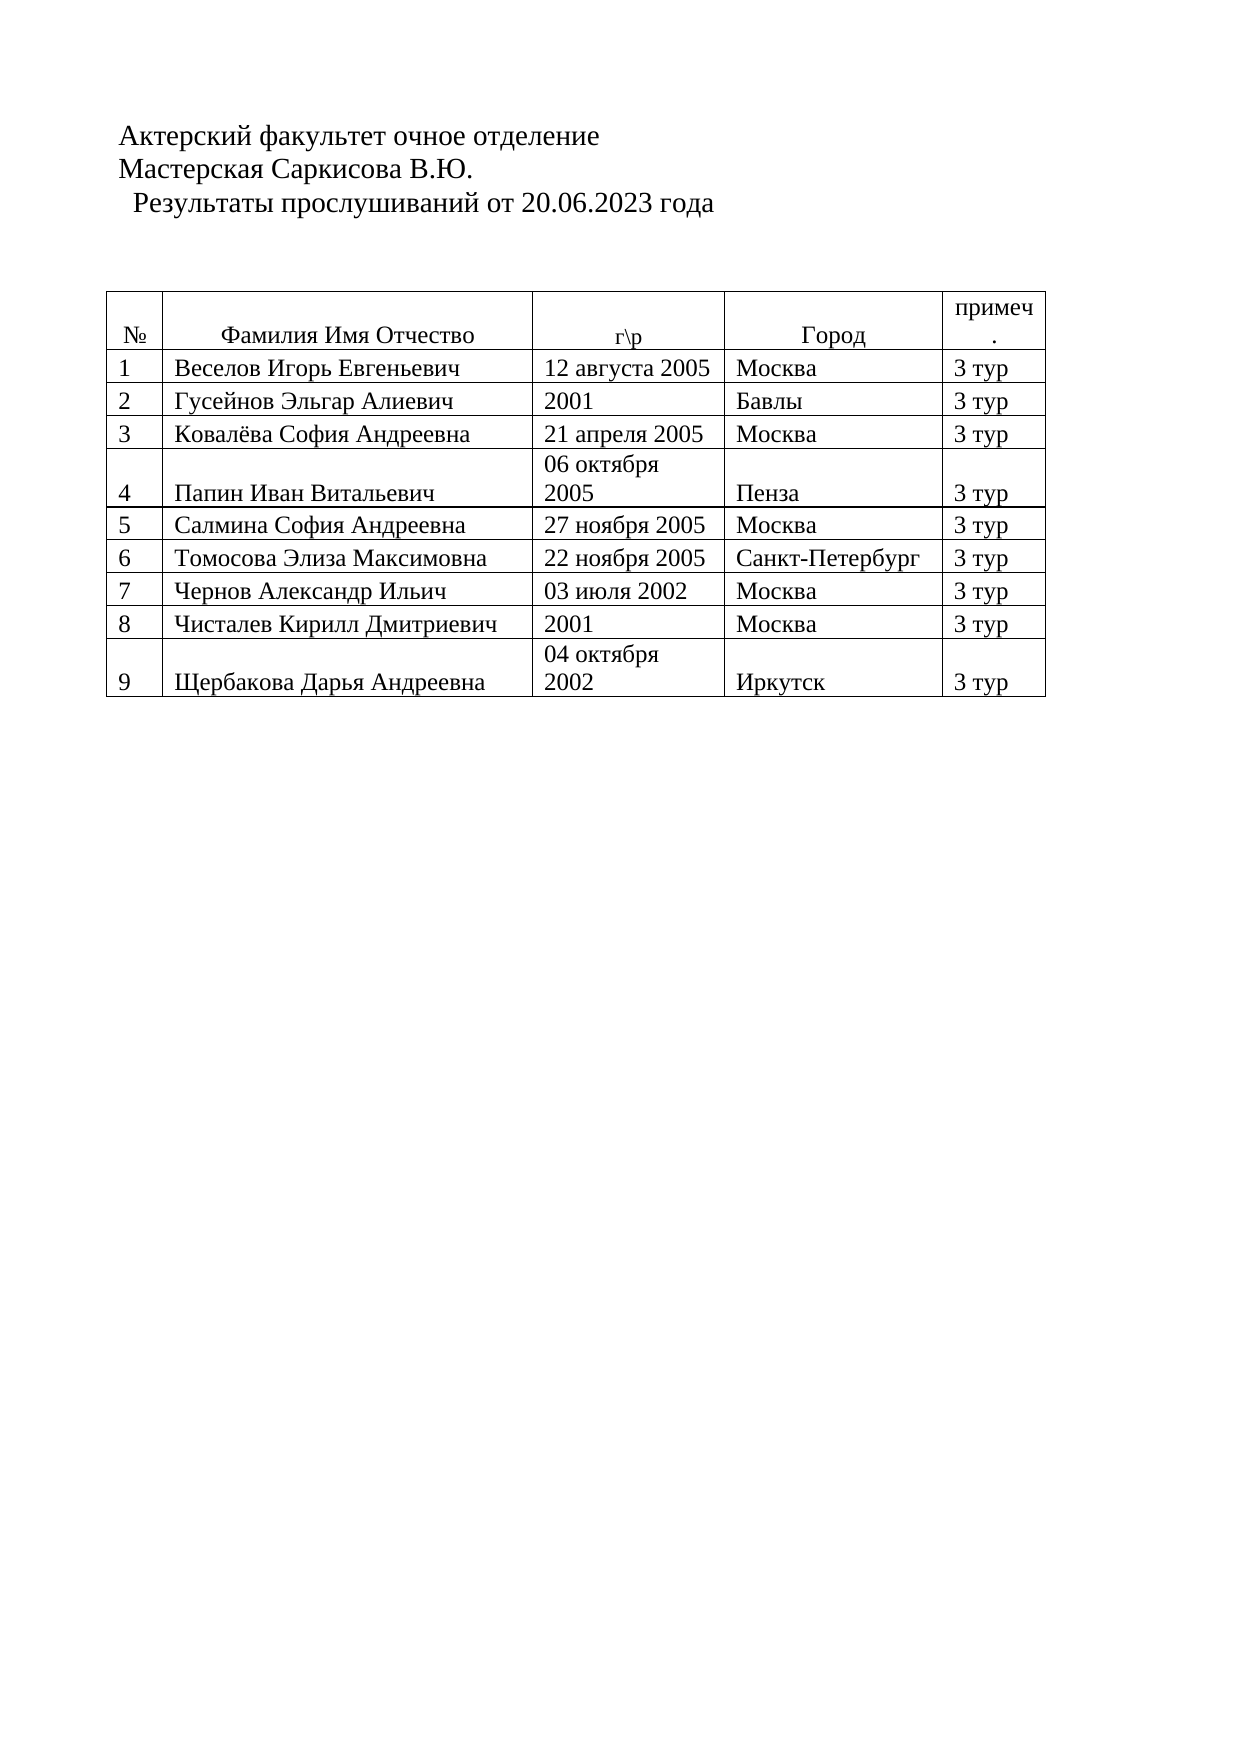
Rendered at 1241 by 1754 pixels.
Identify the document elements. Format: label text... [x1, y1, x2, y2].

table_cell Ковалёва София Андреевна [163, 416, 532, 448]
table_cell Веселов Игорь Евгеньевич [163, 350, 532, 382]
table_header г\р [533, 292, 724, 349]
text Результаты прослушиваний от 20.06.2023 года [118, 185, 1152, 219]
table_header примеч. [943, 292, 1045, 349]
table_cell 7 [107, 573, 162, 605]
table_cell Москва [725, 508, 942, 539]
table_cell Мастерская Саркисова В.Ю. [107, 152, 1036, 185]
table_cell 3 тур [943, 383, 1045, 415]
table_cell Москва [725, 350, 942, 382]
table_cell 3 [107, 416, 162, 448]
table_cell 3 тур [943, 508, 1045, 539]
table_cell Санкт-Петербург [725, 540, 942, 572]
table_cell 06 октября 2005 [533, 449, 724, 506]
table_cell 2001 [533, 606, 724, 638]
table_cell Бавлы [725, 383, 942, 415]
table_cell 3 тур [943, 416, 1045, 448]
table_cell 21 апреля 2005 [533, 416, 724, 448]
table_cell Чисталев Кирилл Дмитриевич [163, 606, 532, 638]
table_cell Салмина София Андреевна [163, 508, 532, 539]
table_cell 8 [107, 606, 162, 638]
table_header Фамилия Имя Отчество [163, 292, 532, 349]
table_cell 22 ноября 2005 [533, 540, 724, 572]
table_header Актерский факультет очное отделение [107, 118, 1036, 152]
table_cell Щербакова Дарья Андреевна [163, 639, 532, 696]
table_cell Гусейнов Эльгар Алиевич [163, 383, 532, 415]
table_cell 3 тур [943, 573, 1045, 605]
table_cell 1 [107, 350, 162, 382]
table_cell 2001 [533, 383, 724, 415]
table_header Город [725, 292, 942, 349]
table_cell 3 тур [943, 606, 1045, 638]
table_cell 6 [107, 540, 162, 572]
table_cell 9 [107, 639, 162, 696]
table_cell 27 ноября 2005 [533, 508, 724, 539]
table_cell 3 тур [943, 540, 1045, 572]
table_cell 3 тур [943, 350, 1045, 382]
table_cell Пенза [725, 449, 942, 506]
table_cell 03 июля 2002 [533, 573, 724, 605]
table_cell Томосова Элиза Максимовна [163, 540, 532, 572]
table_cell Москва [725, 573, 942, 605]
table_header № [107, 292, 162, 349]
table_cell Москва [725, 606, 942, 638]
table_cell 3 тур [943, 639, 1045, 696]
table_cell 04 октября 2002 [533, 639, 724, 696]
table_cell Папин Иван Витальевич [163, 449, 532, 506]
table_cell 4 [107, 449, 162, 506]
table_cell Москва [725, 416, 942, 448]
table_cell Иркутск [725, 639, 942, 696]
table_cell 2 [107, 383, 162, 415]
table_cell 5 [107, 508, 162, 539]
table_cell Чернов Александр Ильич [163, 573, 532, 605]
table_cell 3 тур [943, 449, 1045, 506]
table_cell 12 августа 2005 [533, 350, 724, 382]
